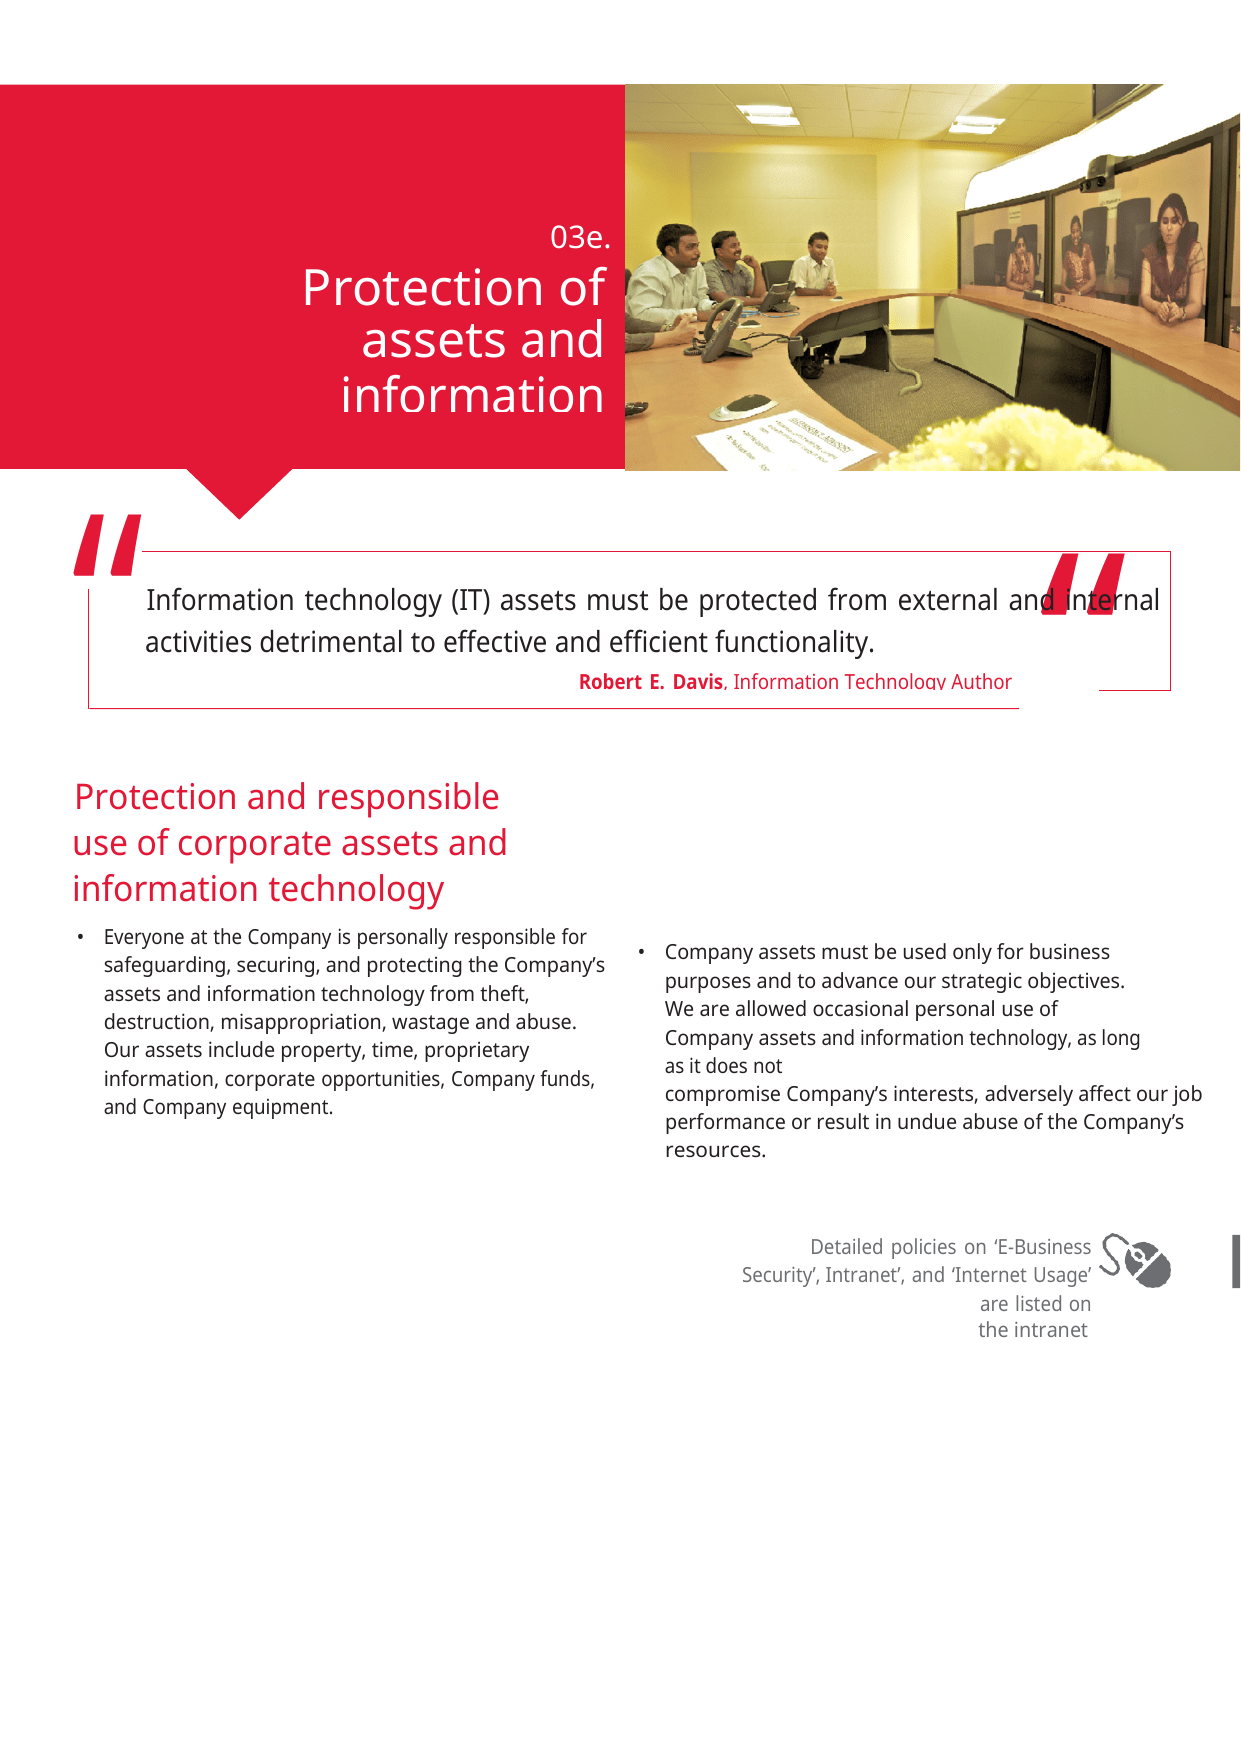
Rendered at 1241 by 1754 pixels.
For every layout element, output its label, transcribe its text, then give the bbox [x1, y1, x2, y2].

text compromise Company’s interests, adversely affect our job performance or result in undue abuse of the Company’s resources. [664, 1080, 1240, 1163]
picture [1099, 1233, 1171, 1288]
list Company assets must be used only for business purposes and to advance our strategic objectives. We are allowed occasional personal use of Company assets and information technology, as long as it does not [637, 937, 1145, 1080]
text Detailed policies on ‘E-Business Security’, Intranet’, and ‘Internet Usage’ are listed on [720, 1232, 1091, 1317]
picture [625, 84, 1241, 471]
text the intranet [0, 1317, 1088, 1342]
subtitle Protection and responsible use of corporate assets and information technology [72, 773, 556, 912]
list Everyone at the Company is personally responsible for safeguarding, securing, and protecting the Company’s assets and information technology from theft, destruction, misappropriation, wastage and abuse. Our assets include property, time, proprietary information, corporate opportunities, Company funds, and Company equipment. [76, 922, 606, 1121]
